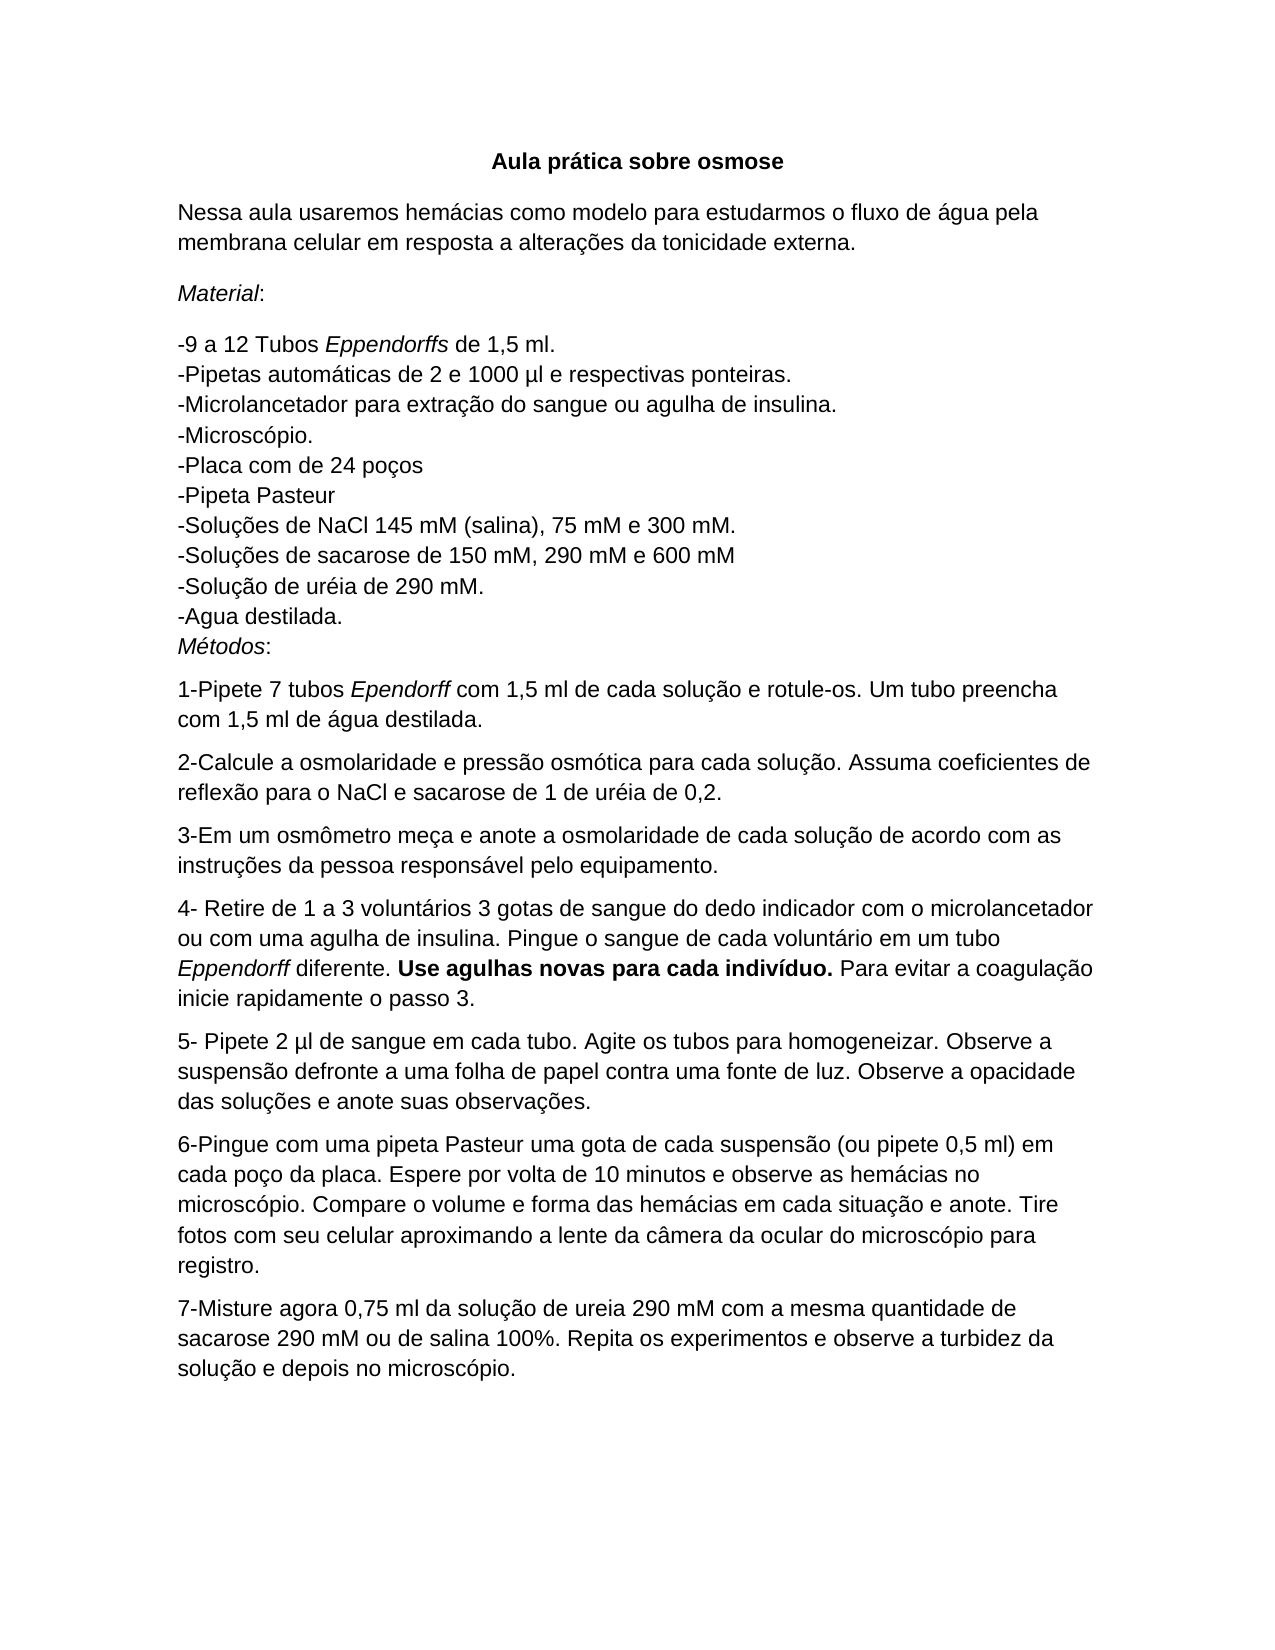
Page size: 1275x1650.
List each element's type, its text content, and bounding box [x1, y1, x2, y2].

text -Microlancetador para extração do sangue ou agulha de insulina. [177, 391, 1098, 418]
text Nessa aula usaremos hemácias como modelo para estudarmos o fluxo de água pela membrana celular em resposta a alterações da tonicidade externa. [177, 199, 1098, 255]
text -Solução de uréia de 290 mM. [177, 573, 1098, 599]
text Métodos: [177, 633, 1098, 659]
text 6-Pingue com uma pipeta Pasteur uma gota de cada suspensão (ou pipete 0,5 ml) em cada poço da placa. Espere por volta de 10 minutos e observe as hemácias no microscópio. Compare o volume e forma das hemácias em cada situação e anote. Tire fotos com seu celular aproximando a lente da câmera da ocular do microscópio para registro. [177, 1131, 1098, 1278]
text 4- Retire de 1 a 3 voluntários 3 gotas de sangue do dedo indicador com o microlancetador ou com uma agulha de insulina. Pingue o sangue de cada voluntário em um tubo Eppendorff diferente. Use agulhas novas para cada indivíduo. Para evitar a coagulação inicie rapidamente o passo 3. [177, 894, 1098, 1011]
text -Pipetas automáticas de 2 e 1000 µl e respectivas ponteiras. [177, 361, 1098, 387]
text 5- Pipete 2 µl de sangue em cada tubo. Agite os tubos para homogeneizar. Observe a suspensão defronte a uma folha de papel contra uma fonte de luz. Observe a opacidade das soluções e anote suas observações. [177, 1028, 1098, 1114]
text Aula prática sobre osmose [177, 148, 1098, 174]
text Material: [177, 280, 1098, 306]
text 7-Misture agora 0,75 ml da solução de ureia 290 mM com a mesma quantidade de sacarose 290 mM ou de salina 100%. Repita os experimentos e observe a turbidez da solução e depois no microscópio. [177, 1294, 1098, 1381]
text 3-Em um osmômetro meça e anote a osmolaridade de cada solução de acordo com as instruções da pessoa responsável pelo equipamento. [177, 822, 1098, 878]
text 1-Pipete 7 tubos Ependorff com 1,5 ml de cada solução e rotule-os. Um tubo preencha com 1,5 ml de água destilada. [177, 676, 1098, 732]
text 2-Calcule a osmolaridade e pressão osmótica para cada solução. Assuma coeficientes de reflexão para o NaCl e sacarose de 1 de uréia de 0,2. [177, 749, 1098, 805]
text -Pipeta Pasteur [177, 482, 1098, 508]
text -Agua destilada. [177, 603, 1098, 629]
text -Soluções de NaCl 145 mM (salina), 75 mM e 300 mM. [177, 512, 1098, 538]
text -Placa com de 24 poços [177, 452, 1098, 478]
text -Soluções de sacarose de 150 mM, 290 mM e 600 mM [177, 542, 1098, 569]
text -9 a 12 Tubos Eppendorffs de 1,5 ml. [177, 331, 1098, 357]
text -Microscópio. [177, 422, 1098, 448]
